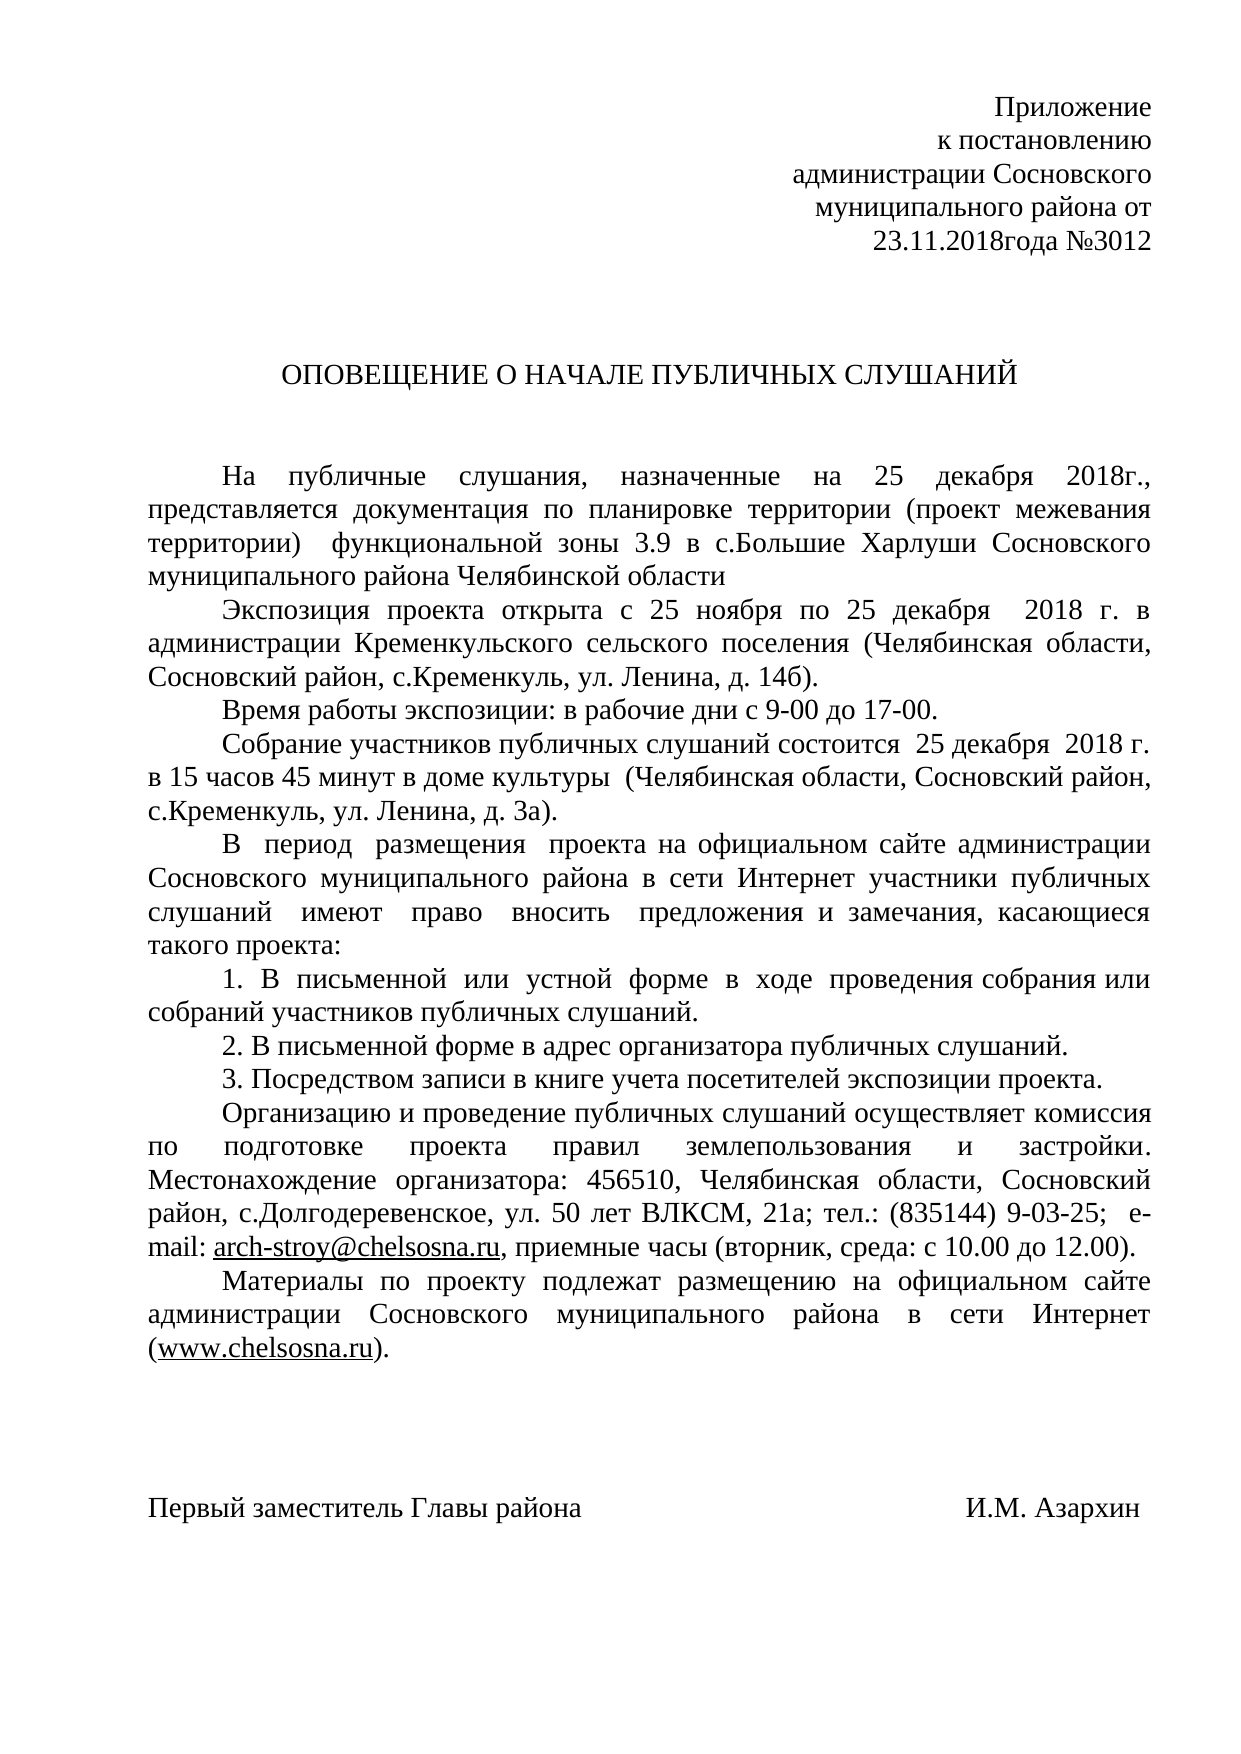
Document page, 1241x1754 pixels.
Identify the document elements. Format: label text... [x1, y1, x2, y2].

subtitle В период размещения проекта на официальном сайте администрации Сосновского муниципального района в сети Интернет участники публичных слушаний имеют право вносить предложения и замечания, касающиеся такого проекта: [148, 827, 1152, 961]
subtitle 2. В письменной форме в адрес организатора публичных слушаний. [148, 1028, 1152, 1061]
subtitle На публичные слушания, назначенные на 25 декабря 2018г., представляется документация по планировке территории (проект межевания территории) функциональной зоны 3.9 в с.Большие Харлуши Сосновского муниципального района Челябинской области [148, 458, 1152, 592]
subtitle Экспозиция проекта открыта с 25 ноября по 25 декабря 2018 г. в администрации Кременкульского сельского поселения (Челябинская области, Сосновский район, с.Кременкуль, ул. Ленина, д. 14б). [148, 592, 1152, 692]
text Приложение [679, 89, 1152, 122]
subtitle 3. Посредством записи в книге учета посетителей экспозиции проекта. [148, 1061, 1152, 1095]
text ОПОВЕЩЕНИЕ О НАЧАЛЕ ПУБЛИЧНЫХ СЛУШАНИЙ [148, 357, 1152, 391]
text администрации Сосновского муниципального района от 23.11.2018года №3012 [679, 156, 1152, 256]
text Организацию и проведение публичных слушаний осуществляет комиссия по подготовке проекта правил землепользования и застройки. Местонахождение организатора: 456510, Челябинская области, Сосновский район, с.Долгодеревенское, ул. 50 лет ВЛКСМ, 21а; тел.: (835144) 9-03-25; e-mail: arch-stroy@chelsosna.ru, приемные часы (вторник, среда: с 10.00 до 12.00). [148, 1095, 1152, 1263]
text Материалы по проекту подлежат размещению на официальном сайте администрации Сосновского муниципального района в сети Интернет (www.chelsosna.ru). [148, 1263, 1152, 1363]
text Первый заместитель Главы района И.М. Азархин [148, 1491, 1152, 1524]
subtitle Время работы экспозиции: в рабочие дни с 9-00 до 17-00. [148, 692, 1152, 726]
text к постановлению [679, 122, 1152, 156]
subtitle 1. В письменной или устной форме в ходе проведения собрания или собраний участников публичных слушаний. [148, 961, 1152, 1028]
subtitle Собрание участников публичных слушаний состоится 25 декабря 2018 г. в 15 часов 45 минут в доме культуры (Челябинская области, Сосновский район, с.Кременкуль, ул. Ленина, д. 3а). [148, 726, 1152, 827]
